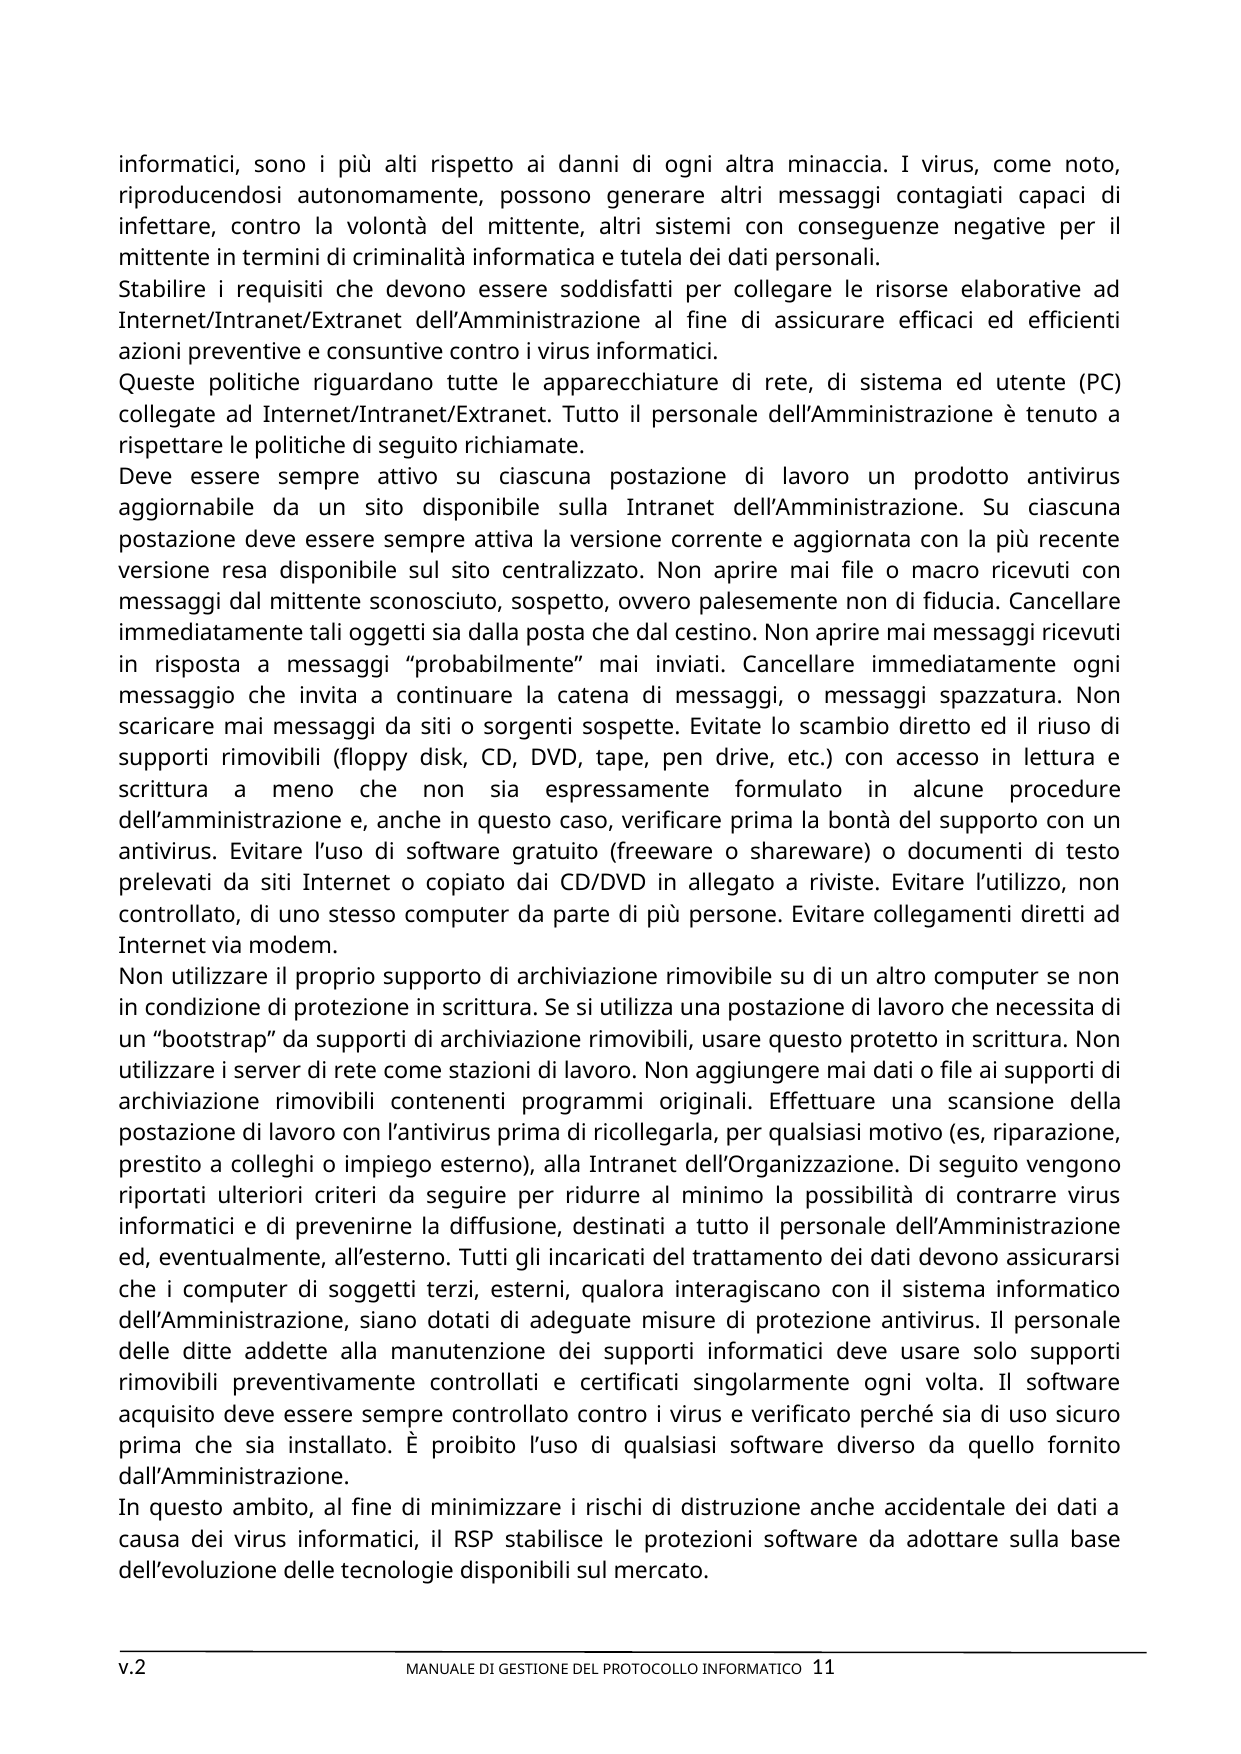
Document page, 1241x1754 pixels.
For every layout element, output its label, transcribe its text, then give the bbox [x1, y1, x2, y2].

text Queste politiche riguardano tutte le apparecchiature di rete, di sistema ed utente (PC) collegate ad Internet/Intranet/Extranet. Tutto il personale dell’Amministrazione è tenuto a rispettare le politiche di seguito richiamate. [118, 366, 1122, 460]
text In questo ambito, al fine di minimizzare i rischi di distruzione anche accidentale dei dati a causa dei virus informatici, il RSP stabilisce le protezioni software da adottare sulla base dell’evoluzione delle tecnologie disponibili sul mercato. [118, 1491, 1122, 1585]
text Stabilire i requisiti che devono essere soddisfatti per collegare le risorse elaborative ad Internet/Intranet/Extranet dell’Amministrazione al fine di assicurare efficaci ed efficienti azioni preventive e consuntive contro i virus informatici. [118, 273, 1122, 366]
text Non utilizzare il proprio supporto di archiviazione rimovibile su di un altro computer se non in condizione di protezione in scrittura. Se si utilizza una postazione di lavoro che necessita di un “bootstrap” da supporti di archiviazione rimovibili, usare questo protetto in scrittura. Non utilizzare i server di rete come stazioni di lavoro. Non aggiungere mai dati o file ai supporti di archiviazione rimovibili contenenti programmi originali. Effettuare una scansione della postazione di lavoro con l’antivirus prima di ricollegarla, per qualsiasi motivo (es, riparazione, prestito a colleghi o impiego esterno), alla Intranet dell’Organizzazione. Di seguito vengono riportati ulteriori criteri da seguire per ridurre al minimo la possibilità di contrarre virus informatici e di prevenirne la diffusione, destinati a tutto il personale dell’Amministrazione ed, eventualmente, all’esterno. Tutti gli incaricati del trattamento dei dati devono assicurarsi che i computer di soggetti terzi, esterni, qualora interagiscano con il sistema informatico dell’Amministrazione, siano dotati di adeguate misure di protezione antivirus. Il personale delle ditte addette alla manutenzione dei supporti informatici deve usare solo supporti rimovibili preventivamente controllati e certificati singolarmente ogni volta. Il software acquisito deve essere sempre controllato contro i virus e verificato perché sia di uso sicuro prima che sia installato. È proibito l’uso di qualsiasi software diverso da quello fornito dall’Amministrazione. [118, 960, 1122, 1491]
text Deve essere sempre attivo su ciascuna postazione di lavoro un prodotto antivirus aggiornabile da un sito disponibile sulla Intranet dell’Amministrazione. Su ciascuna postazione deve essere sempre attiva la versione corrente e aggiornata con la più recente versione resa disponibile sul sito centralizzato. Non aprire mai file o macro ricevuti con messaggi dal mittente sconosciuto, sospetto, ovvero palesemente non di fiducia. Cancellare immediatamente tali oggetti sia dalla posta che dal cestino. Non aprire mai messaggi ricevuti in risposta a messaggi “probabilmente” mai inviati. Cancellare immediatamente ogni messaggio che invita a continuare la catena di messaggi, o messaggi spazzatura. Non scaricare mai messaggi da siti o sorgenti sospette. Evitate lo scambio diretto ed il riuso di supporti rimovibili (floppy disk, CD, DVD, tape, pen drive, etc.) con accesso in lettura e scrittura a meno che non sia espressamente formulato in alcune procedure dell’amministrazione e, anche in questo caso, verificare prima la bontà del supporto con un antivirus. Evitare l’uso di software gratuito (freeware o shareware) o documenti di testo prelevati da siti Internet o copiato dai CD/DVD in allegato a riviste. Evitare l’utilizzo, non controllato, di uno stesso computer da parte di più persone. Evitare collegamenti diretti ad Internet via modem. [118, 460, 1122, 960]
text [118, 148, 1122, 273]
